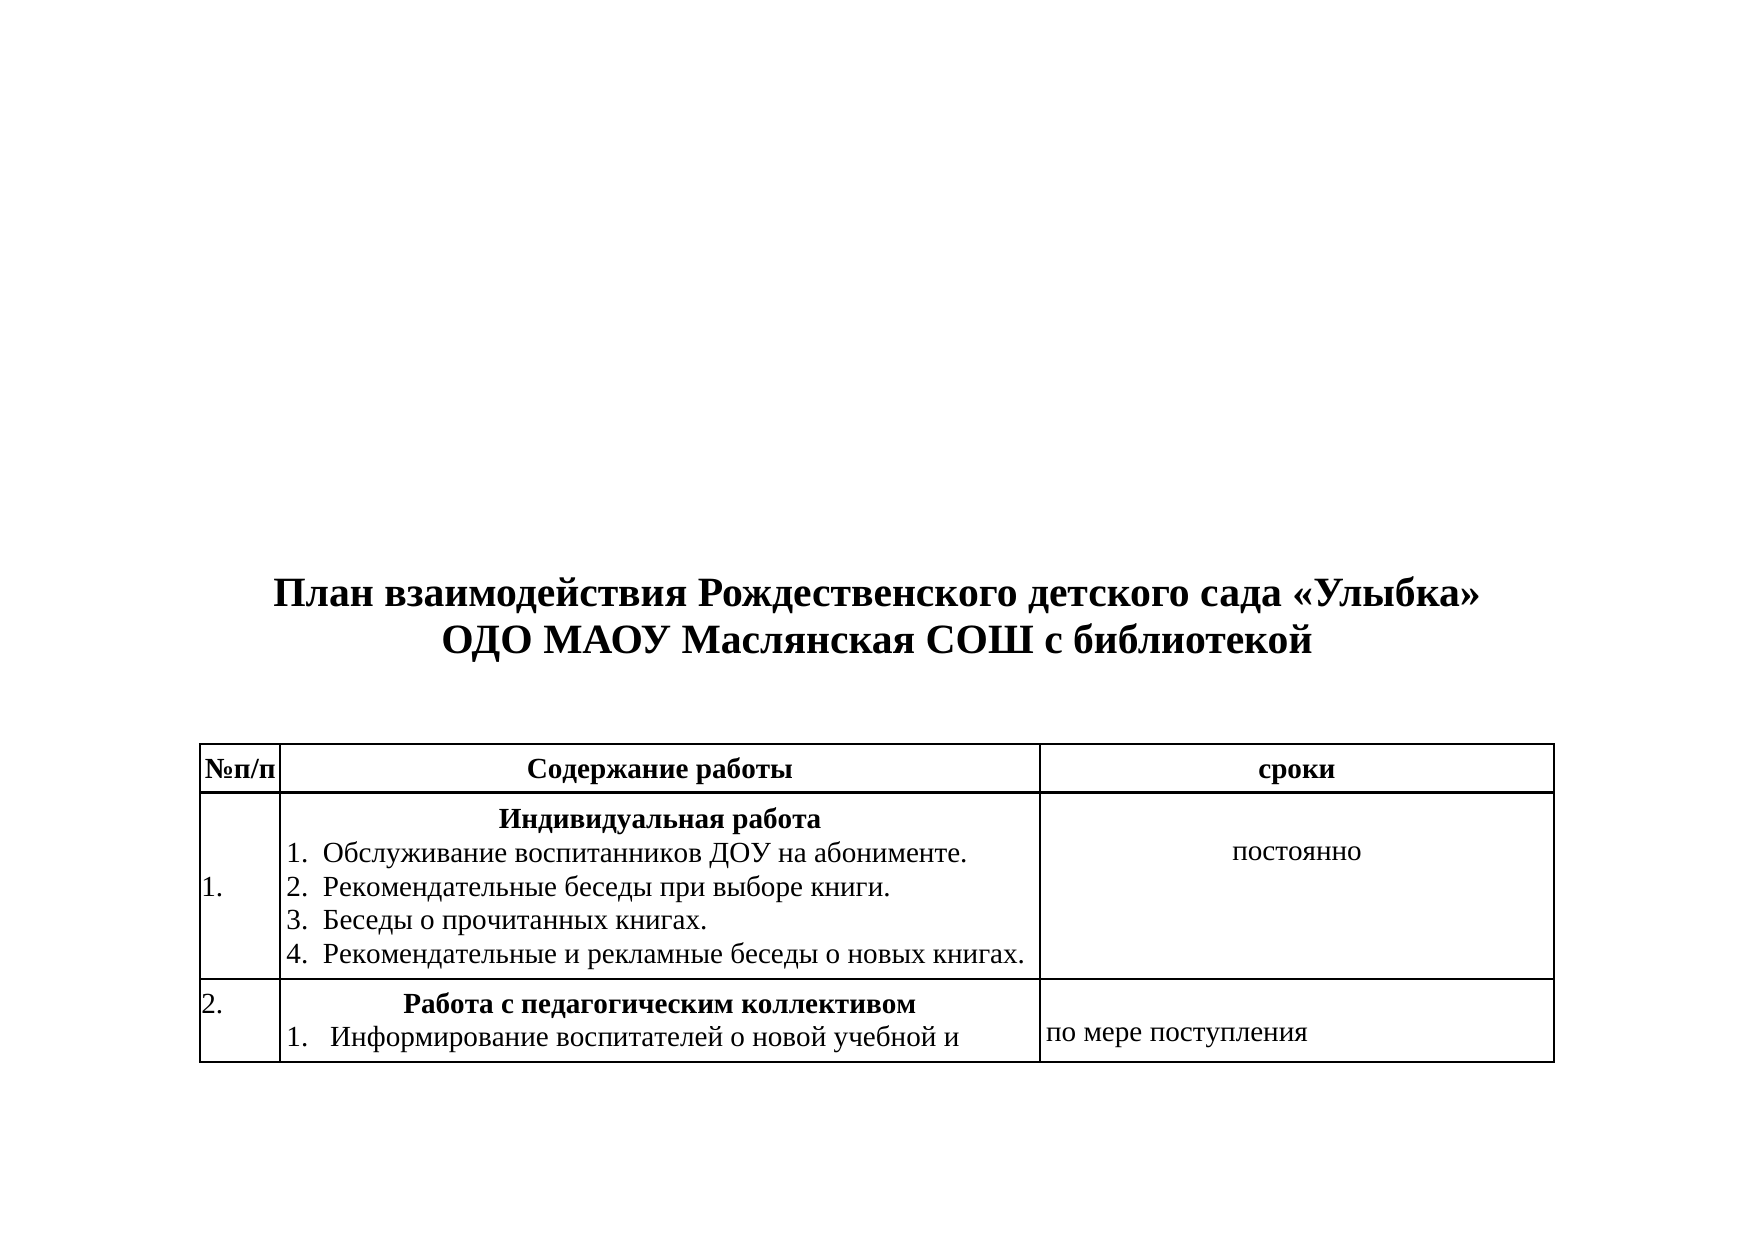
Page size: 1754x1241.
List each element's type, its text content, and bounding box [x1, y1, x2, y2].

table_cell 2. [201, 980, 279, 1061]
table_header Содержание работы [281, 745, 1039, 791]
table_header №п/п [201, 745, 279, 791]
subtitle План взаимодействия Рождественского детского сада «Улыбка» ОДО МАОУ Маслянская СОШ с библиотекой [118, 567, 1636, 663]
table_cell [281, 980, 1039, 1061]
table_cell Индивидуальная работа 1. Обслуживание воспитанников ДОУ на абонименте. 2. Рекомендательные беседы при выборе книги. 3. Беседы о прочитанных книгах. 4. Рекомендательные и рекламные беседы о новых книгах. [281, 794, 1039, 977]
table_cell постоянно [1041, 794, 1553, 977]
table_cell по мере поступления [1041, 980, 1553, 1061]
table_cell 1. [201, 794, 279, 977]
table_header сроки [1041, 745, 1553, 791]
